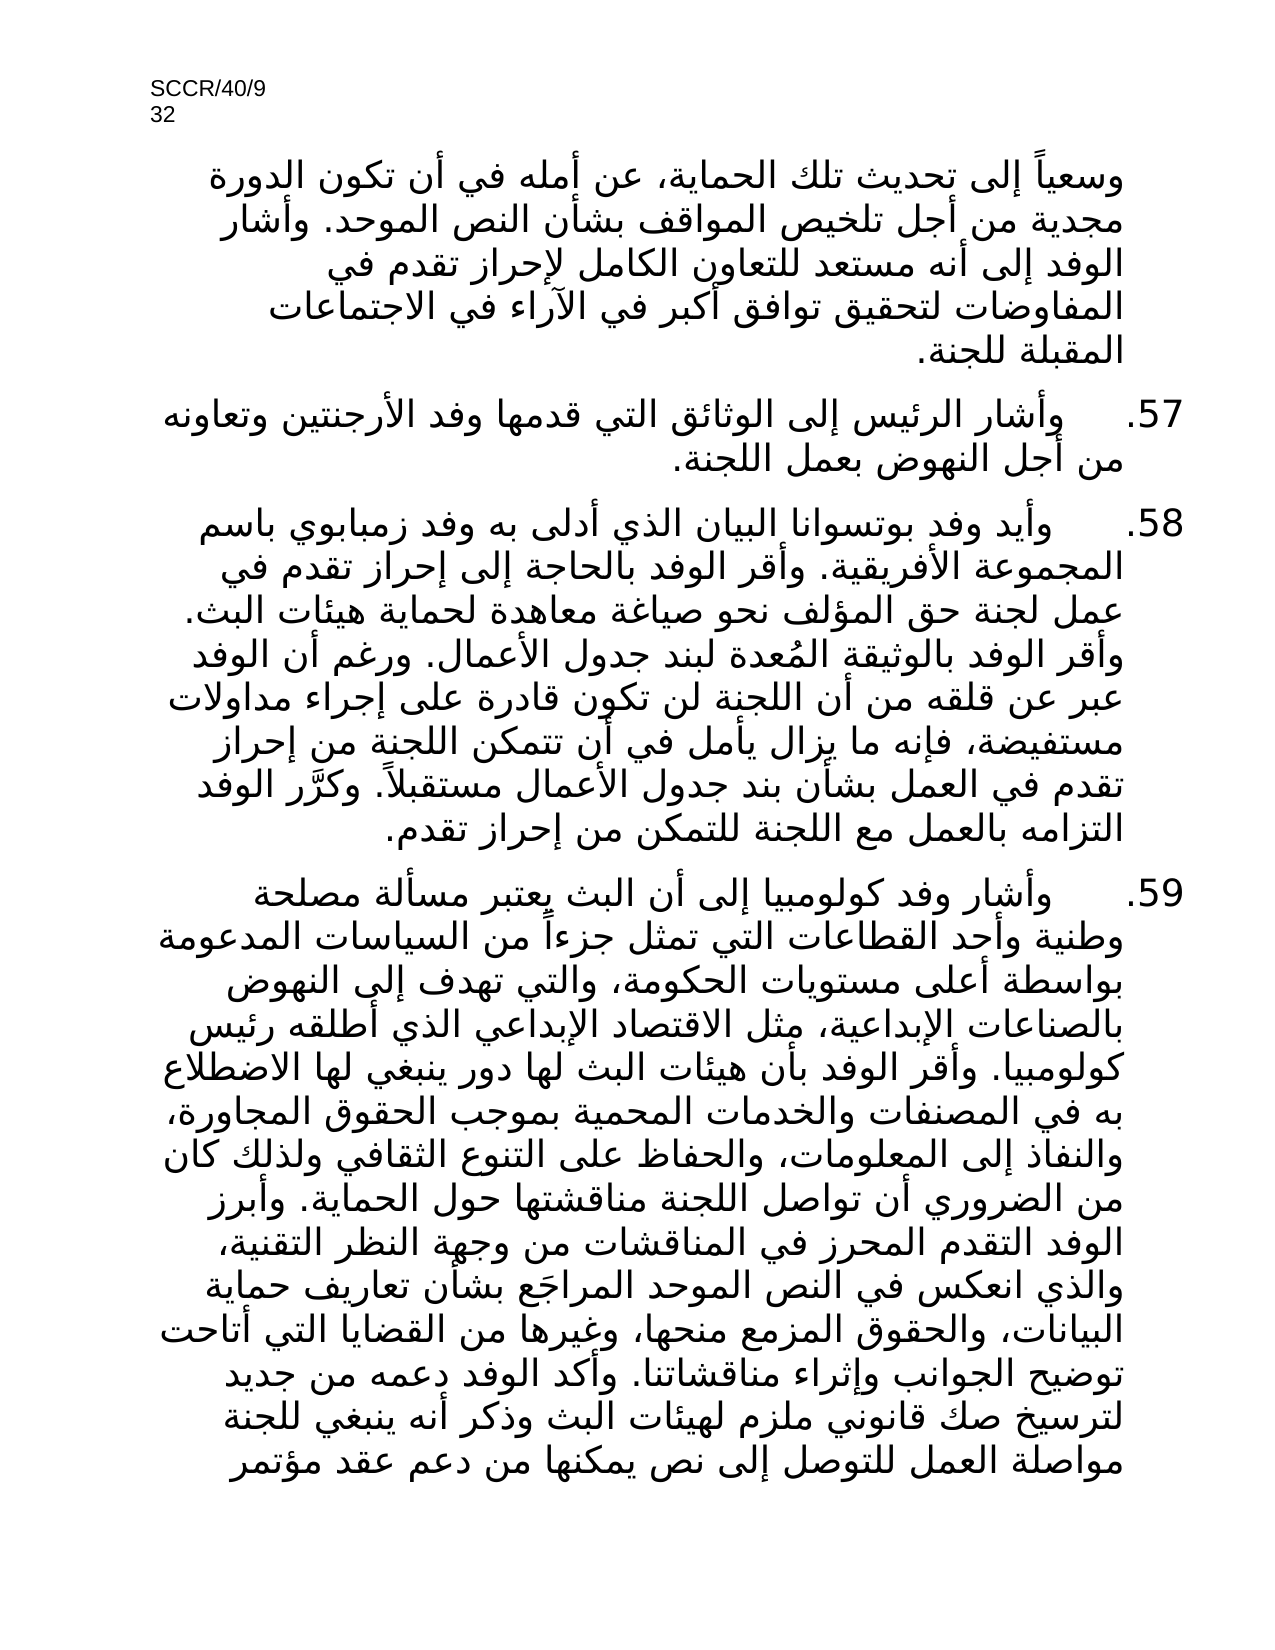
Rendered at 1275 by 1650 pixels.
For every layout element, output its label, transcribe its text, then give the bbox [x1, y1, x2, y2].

text وأشار الرئيس إلى الوثائق التي قدمها وفد الأرجنتين وتعاونه من أجل النهوض بعمل اللجنة. [150, 393, 1125, 480]
text وأيد وفد بوتسوانا البيان الذي أدلى به وفد زمبابوي باسم المجموعة الأفريقية. وأقر الوفد بالحاجة إلى إحراز تقدم في عمل لجنة حق المؤلف نحو صياغة معاهدة لحماية هيئات البث. وأقر الوفد بالوثيقة المُعدة لبند جدول الأعمال. ورغم أن الوفد عبر عن قلقه من أن اللجنة لن تكون قادرة على إجراء مداولات مستفيضة، فإنه ما يزال يأمل في أن تتمكن اللجنة من إحراز تقدم في العمل بشأن بند جدول الأعمال مستقبلاً. وكرَّر الوفد التزامه بالعمل مع اللجنة للتمكن من إحراز تقدم. [150, 501, 1125, 850]
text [150, 154, 1125, 372]
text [150, 871, 1125, 1482]
